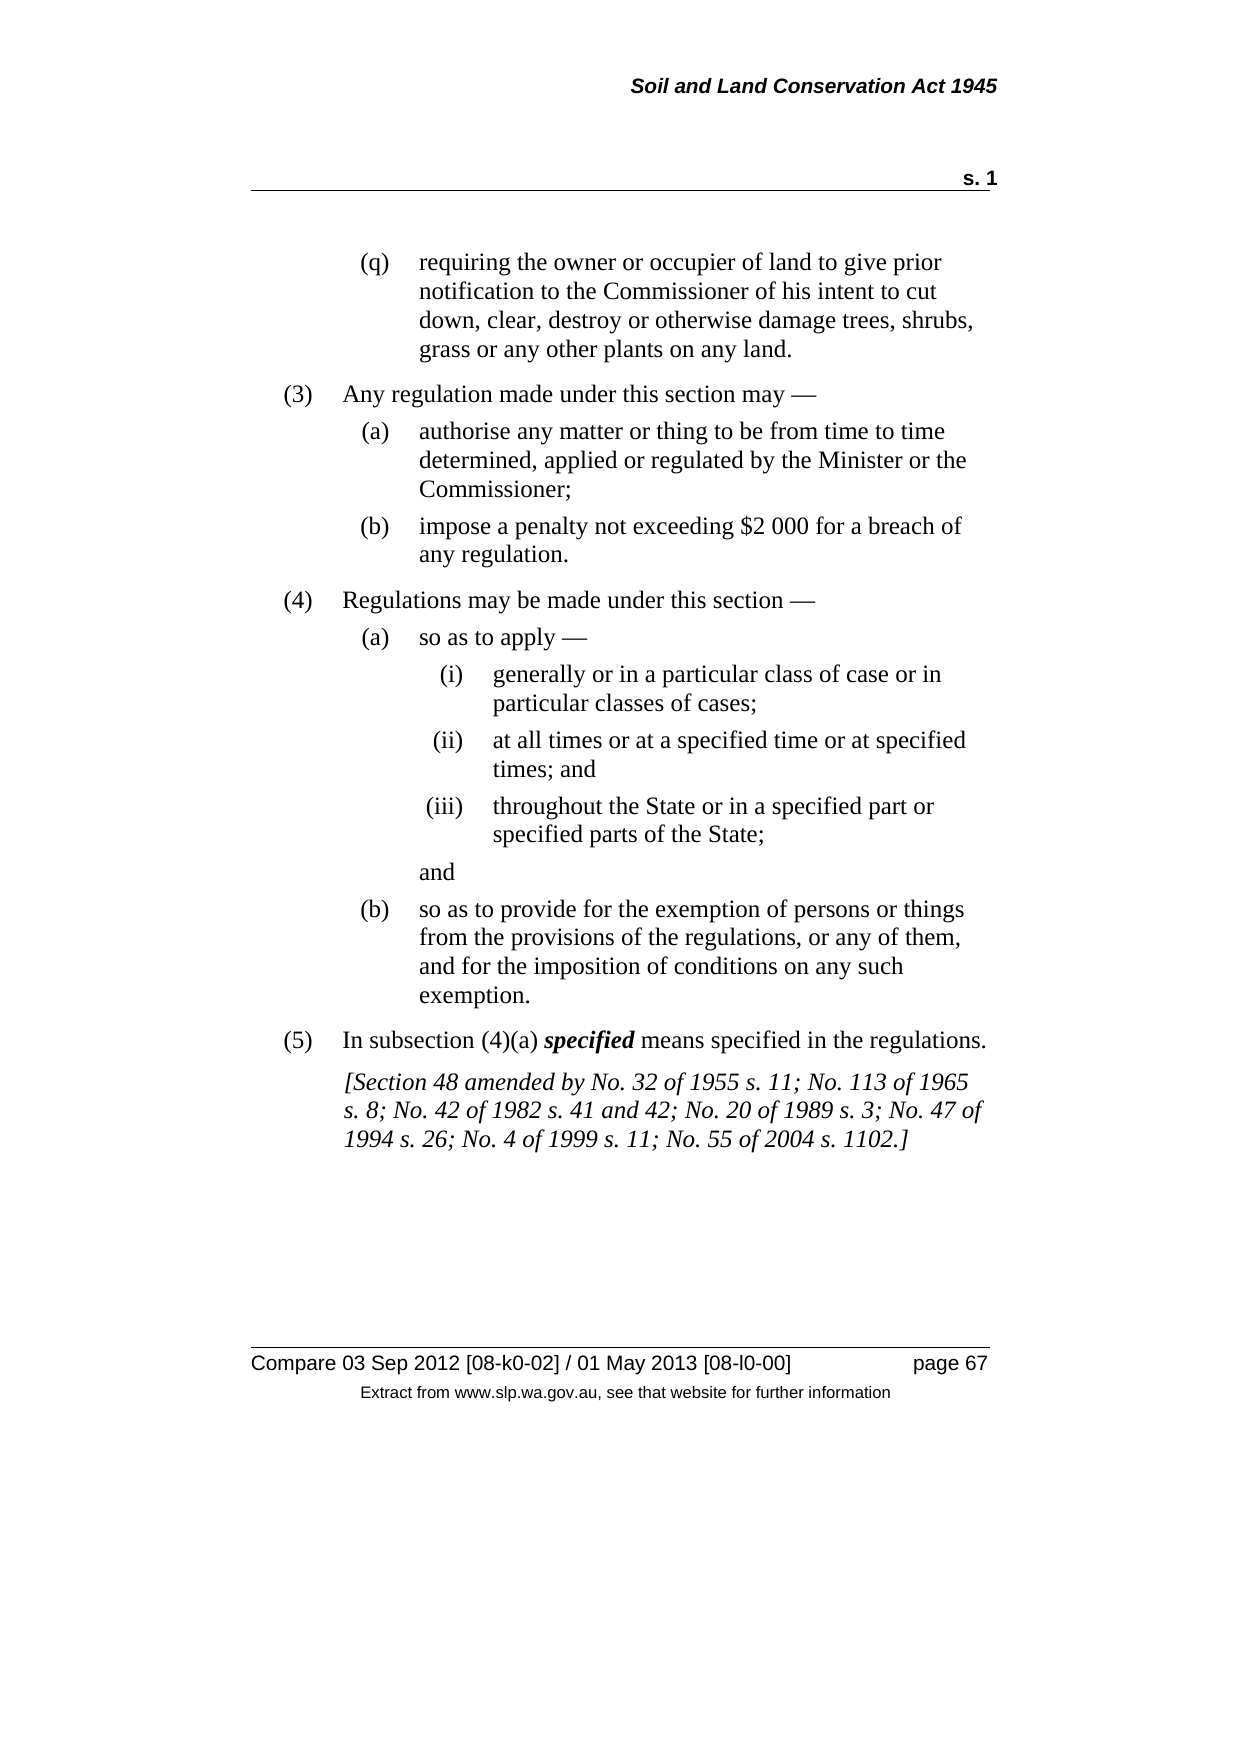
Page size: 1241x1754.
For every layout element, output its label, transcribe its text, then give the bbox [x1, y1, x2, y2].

text (3) Any regulation made under this section may — [251, 379, 990, 408]
text [Section 48 amended by No. 32 of 1955 s. 11; No. 113 of 1965 s. 8; No. 42 of 1982 s. 41 and 42; No. 20 of 1989 s. 3; No. 47 of 1994 s. 26; No. 4 of 1999 s. 11; No. 55 of 2004 s. 1102.] [251, 1067, 990, 1153]
text (iii) throughout the State or in a specified part or specified parts of the State; [251, 791, 990, 848]
text (i) generally or in a particular class of case or in particular classes of cases; [251, 659, 990, 717]
text (b) impose a penalty not exceeding $2 000 for a breach of any regulation. [251, 511, 990, 568]
text and [251, 857, 990, 885]
text (5) In subsection (4)(a) specified means specified in the regulations. [251, 1025, 990, 1054]
text (a) authorise any matter or thing to be from time to time determined, applied or regulated by the Minister or the Commissioner; [251, 416, 990, 502]
text (ii) at all times or at a specified time or at specified times; and [251, 725, 990, 782]
text (a) so as to apply — [251, 622, 990, 651]
text (4) Regulations may be made under this section — [251, 585, 990, 614]
text (q) requiring the owner or occupier of land to give prior notification to the Commissioner of his intent to cut down, clear, destroy or otherwise damage trees, shrubs, grass or any other plants on any land. [251, 247, 990, 362]
text (b) so as to provide for the exemption of persons or things from the provisions of the regulations, or any of them, and for the imposition of conditions on any such exemption. [251, 894, 990, 1009]
